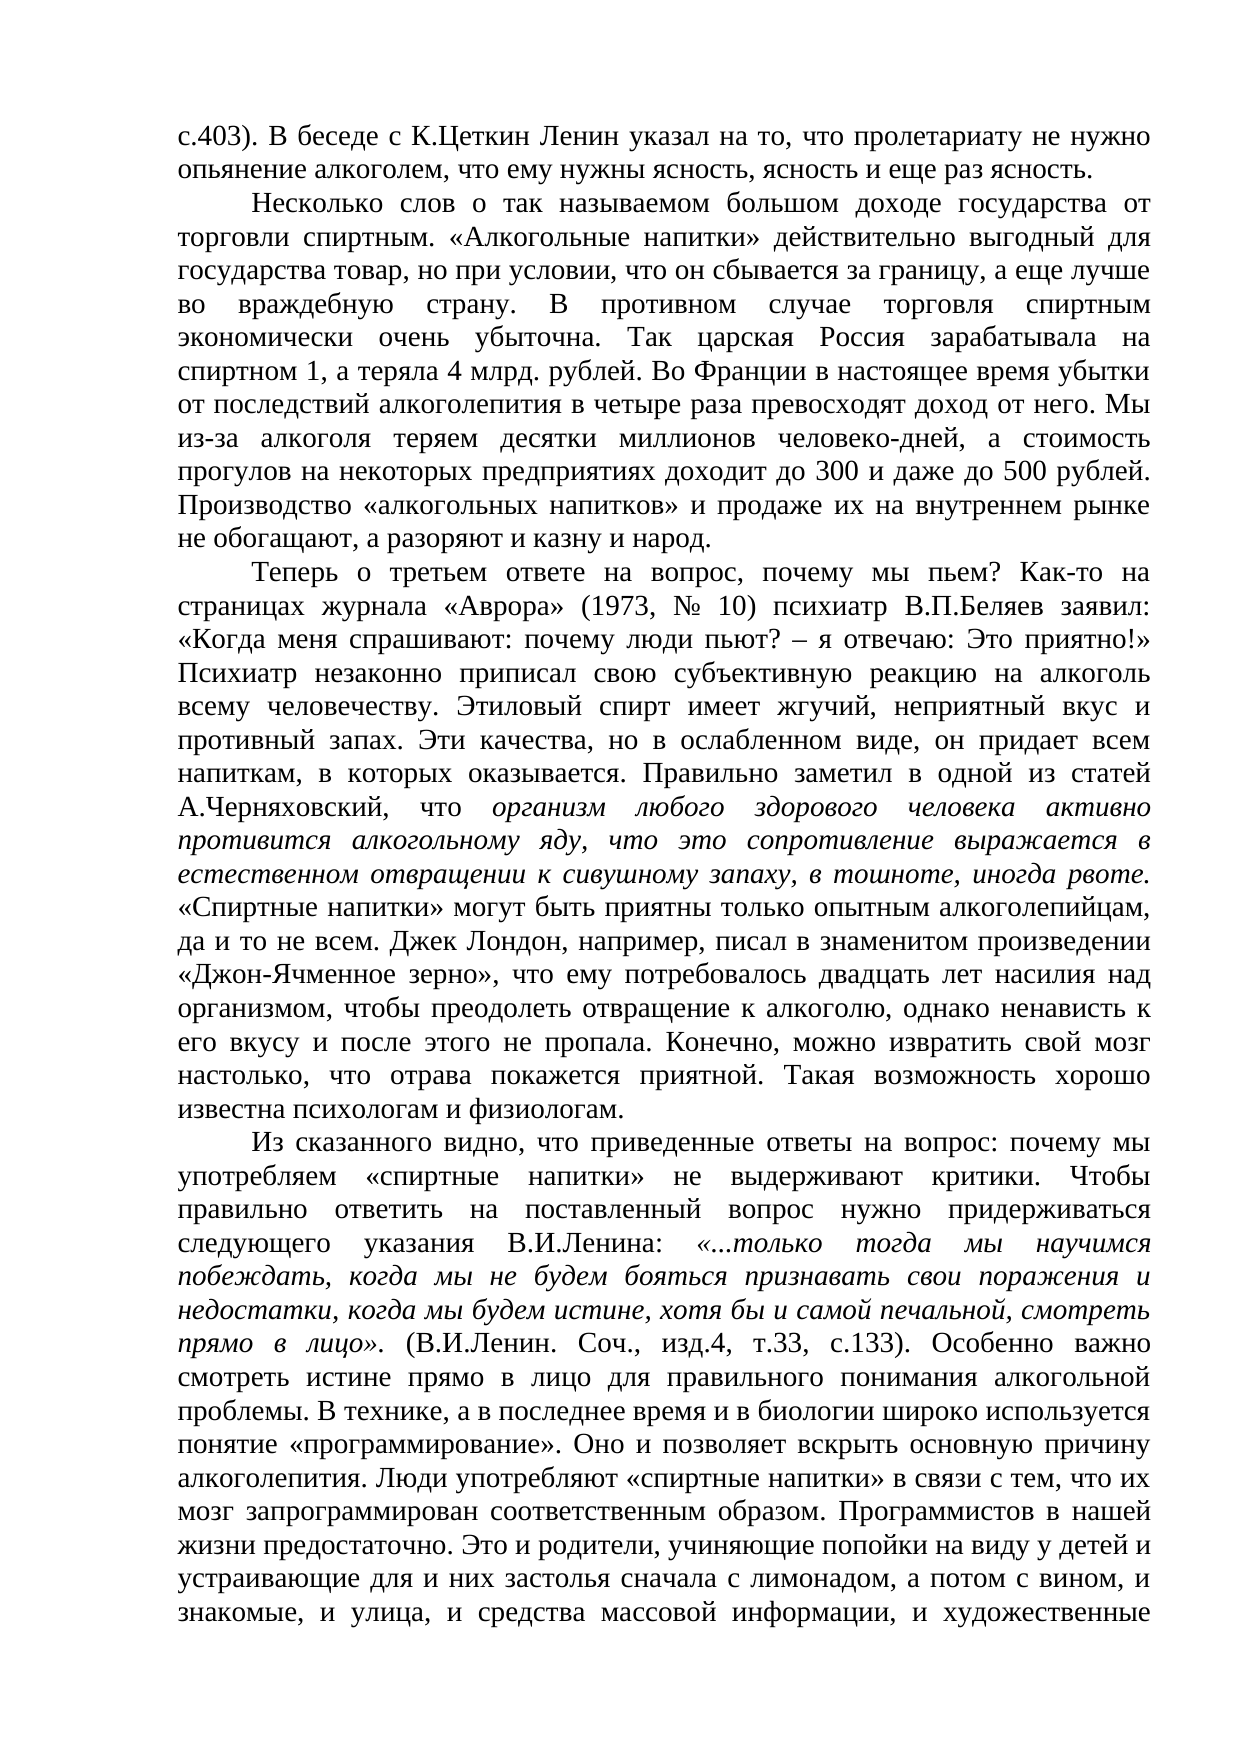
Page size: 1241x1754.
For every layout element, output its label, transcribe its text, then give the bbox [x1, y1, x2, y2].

text Теперь о третьем ответе на вопрос, почему мы пьем? Как-то на страницах журнала «Аврора» (1973, № 10) психиатр В.П.Беляев заявил: «Когда меня спрашивают: почему люди пьют? – я отвечаю: Это приятно!» Психиатр незаконно приписал свою субъективную реакцию на алкоголь всему человечеству. Этиловый спирт имеет жгучий, неприятный вкус и противный запах. Эти качества, но в ослабленном виде, он придает всем напиткам, в которых оказывается. Правильно заметил в одной из статей А.Черняховский, что организм любого здорового человека активно противится алкогольному яду, что это сопротивление выражается в естественном отвращении к сивушному запаху, в тошноте, иногда рвоте. «Спиртные напитки» могут быть приятны только опытным алкоголепийцам, да и то не всем. Джек Лондон, например, писал в знаменитом произведении «Джон-Ячменное зерно», что ему потребовалось двадцать лет насилия над организмом, чтобы преодолеть отвращение к алкоголю, однако ненависть к его вкусу и после этого не пропала. Конечно, можно извратить свой мозг настолько, что отрава покажется приятной. Такая возможность хорошо известна психологам и физиологам. [177, 554, 1152, 1124]
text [177, 118, 1152, 185]
text Несколько слов о так называемом большом доходе государства от торговли спиртным. «Алкогольные напитки» действительно выгодный для государства товар, но при условии, что он сбывается за границу, а еще лучше во враждебную страну. В противном случае торговля спиртным экономически очень убыточна. Так царская Россия зарабатывала на спиртном 1, а теряла 4 млрд. рублей. Во Франции в настоящее время убытки от последствий алкоголепития в четыре раза превосходят доход от него. Мы из-за алкоголя теряем десятки миллионов человеко-дней, а стоимость прогулов на некоторых предприятиях доходит до 300 и даже до 500 рублей. Производство «алкогольных напитков» и продаже их на внутреннем рынке не обогащают, а разоряют и казну и народ. [177, 185, 1152, 554]
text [177, 1124, 1152, 1627]
